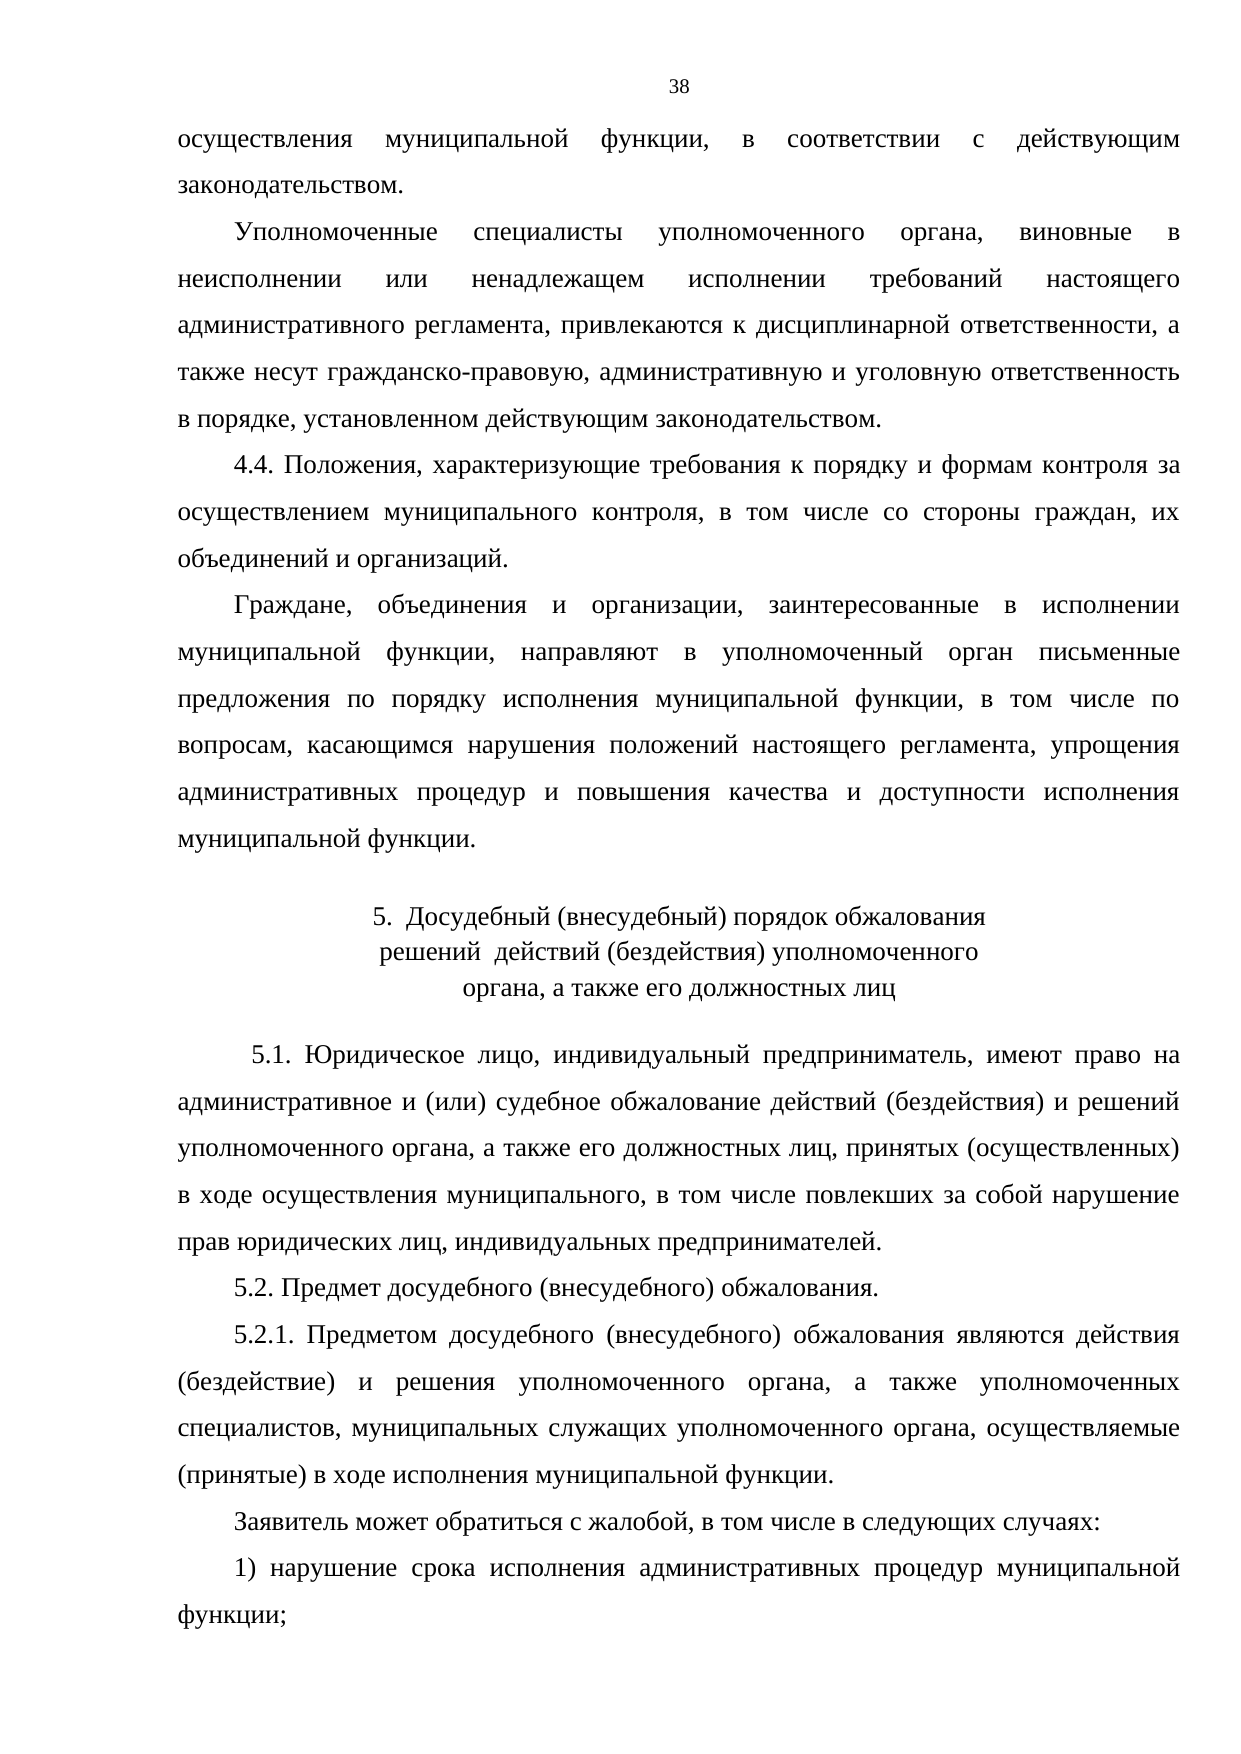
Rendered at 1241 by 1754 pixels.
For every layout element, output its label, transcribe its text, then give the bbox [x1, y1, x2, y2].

text Граждане, объединения и организации, заинтересованные в исполнении муниципальной функции, направляют в уполномоченный орган письменные предложения по порядку исполнения муниципальной функции, в том числе по вопросам, касающимся нарушения положений настоящего регламента, упрощения административных процедур и повышения качества и доступности исполнения муниципальной функции. [177, 589, 1181, 853]
title решений действий (бездействия) уполномоченного [177, 936, 1181, 967]
title органа, а также его должностных лиц [177, 971, 1181, 1002]
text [177, 122, 1181, 200]
text 5.2.1. Предметом досудебного (внесудебного) обжалования являются действия (бездействие) и решения уполномоченного органа, а также уполномоченных специалистов, муниципальных служащих уполномоченного органа, осуществляемые (принятые) в ходе исполнения муниципальной функции. [177, 1318, 1181, 1489]
text 5.1. Юридическое лицо, индивидуальный предприниматель, имеют право на административное и (или) судебное обжалование действий (бездействия) и решений уполномоченного органа, а также его должностных лиц, принятых (осуществленных) в ходе осуществления муниципального, в том числе повлекших за собой нарушение прав юридических лиц, индивидуальных предпринимателей. [177, 1038, 1181, 1256]
text Заявитель может обратиться с жалобой, в том числе в следующих случаях: [177, 1505, 1181, 1536]
text 1) нарушение срока исполнения административных процедур муниципальной функции; [177, 1551, 1181, 1629]
text 5.2. Предмет досудебного (внесудебного) обжалования. [177, 1271, 1181, 1303]
text 4.4. Положения, характеризующие требования к порядку и формам контроля за осуществлением муниципального контроля, в том числе со стороны граждан, их объединений и организаций. [177, 449, 1181, 573]
text Уполномоченные специалисты уполномоченного органа, виновные в неисполнении или ненадлежащем исполнении требований настоящего административного регламента, привлекаются к дисциплинарной ответственности, а также несут гражданско-правовую, административную и уголовную ответственность в порядке, установленном действующим законодательством. [177, 215, 1181, 433]
title 5. Досудебный (внесудебный) порядок обжалования [177, 900, 1181, 931]
